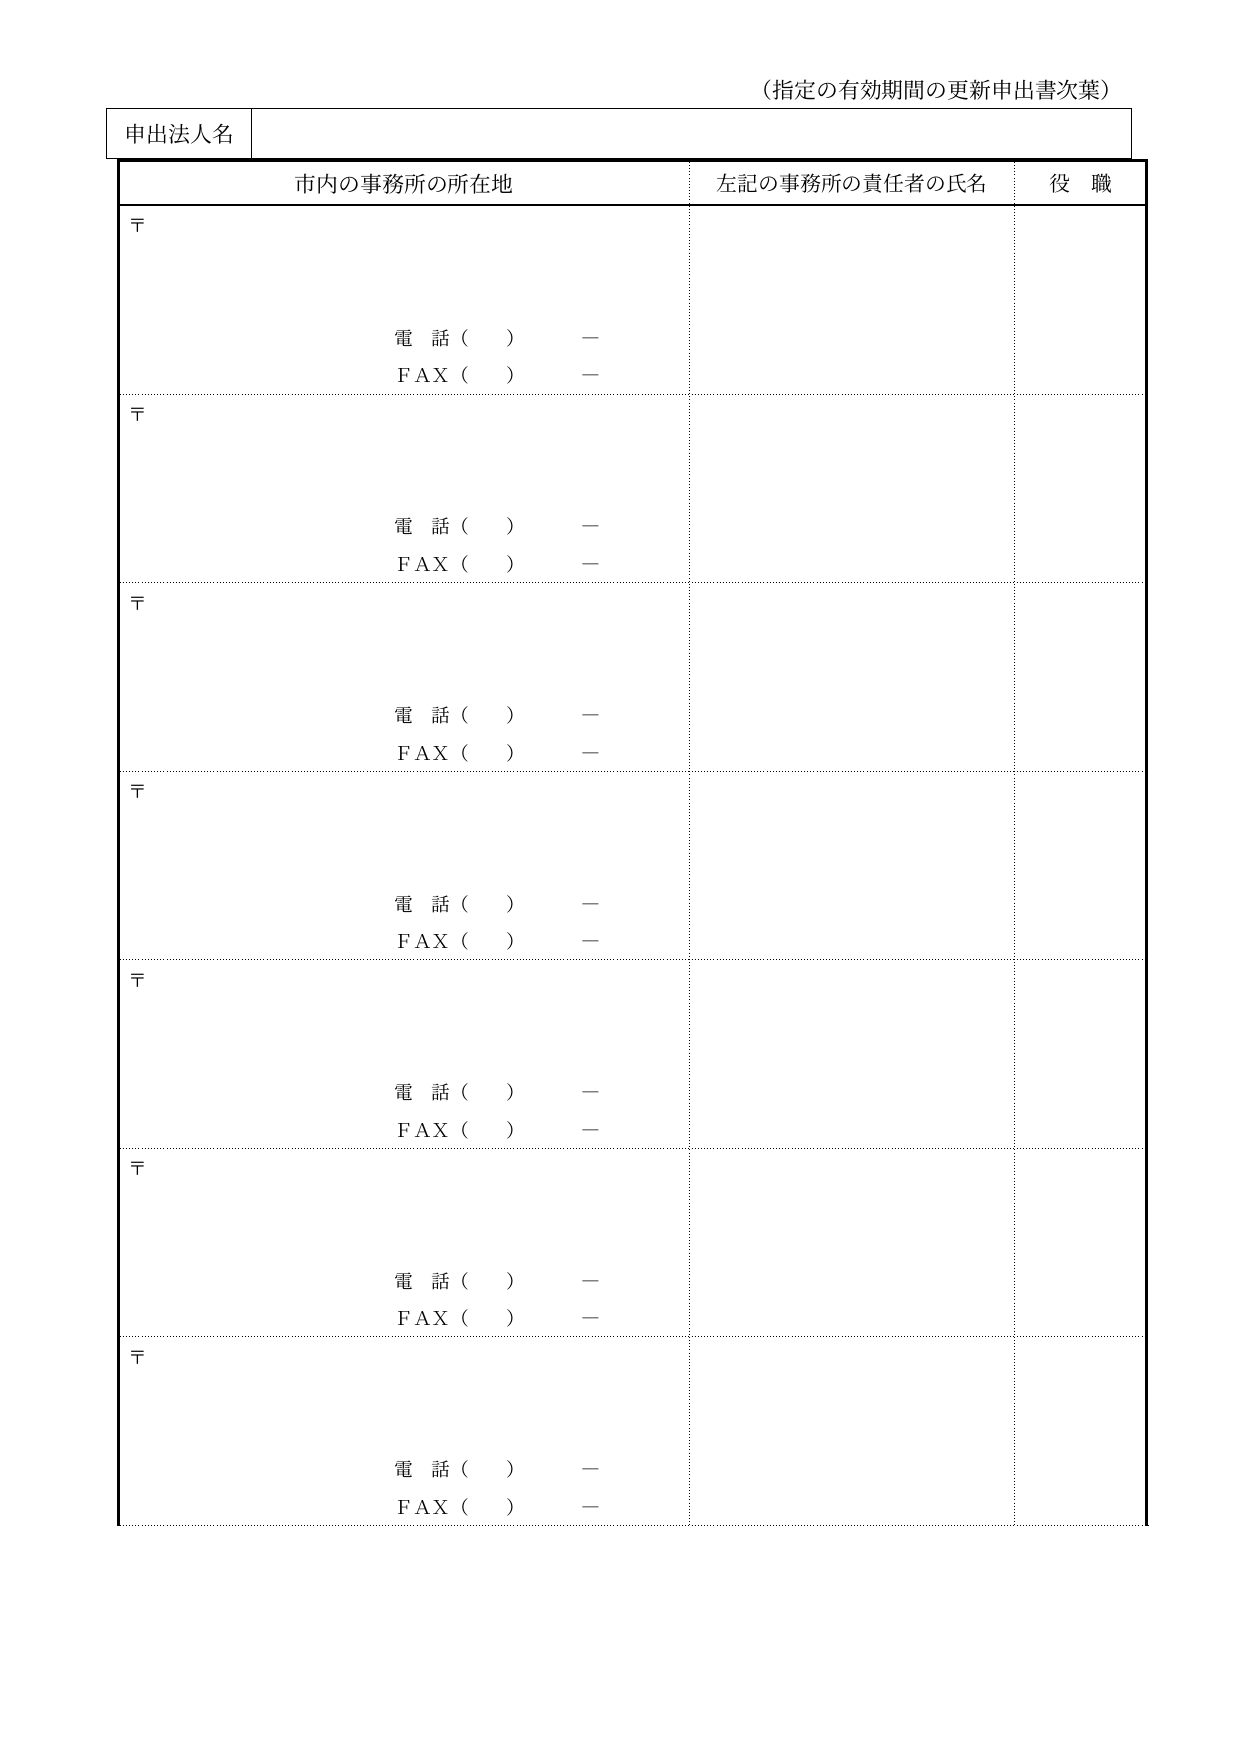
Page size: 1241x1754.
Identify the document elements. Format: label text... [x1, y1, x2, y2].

table_cell [690, 582, 1014, 771]
table_header 左記の事務所の責任者の氏名 [690, 162, 1014, 204]
table_cell 〒 電 話（ ） ― ＦＡＸ（ ） ― [120, 1336, 689, 1525]
table_cell [690, 206, 1014, 393]
table_header 役 職 [1014, 162, 1145, 204]
table_cell [1014, 959, 1145, 1148]
table_cell [690, 959, 1014, 1148]
table_cell [690, 1336, 1014, 1525]
table_cell 〒 電 話（ ） ― ＦＡＸ（ ） ― [120, 394, 689, 582]
table_cell 〒 電 話（ ） ― ＦＡＸ（ ） ― [120, 206, 689, 393]
table_cell [1014, 582, 1145, 771]
table_header [252, 109, 1131, 158]
table_cell 〒 電 話（ ） ― ＦＡＸ（ ） ― [120, 959, 689, 1148]
table_header 申出法人名 [107, 109, 251, 158]
text （指定の有効期間の更新申出書次葉） [118, 71, 1122, 108]
table_cell 〒 電 話（ ） ― ＦＡＸ（ ） ― [120, 1148, 689, 1336]
table_cell [1014, 1336, 1145, 1525]
table_cell [690, 1148, 1014, 1336]
table_cell 〒 電 話（ ） ― ＦＡＸ（ ） ― [120, 582, 689, 771]
table_cell [690, 394, 1014, 582]
table_header 市内の事務所の所在地 [120, 162, 689, 204]
table_cell [690, 771, 1014, 959]
table_cell 〒 電 話（ ） ― ＦＡＸ（ ） ― [120, 771, 689, 959]
table_cell [1014, 206, 1145, 393]
table_cell [1014, 1148, 1145, 1336]
table_cell [1014, 771, 1145, 959]
table_cell [1014, 394, 1145, 582]
